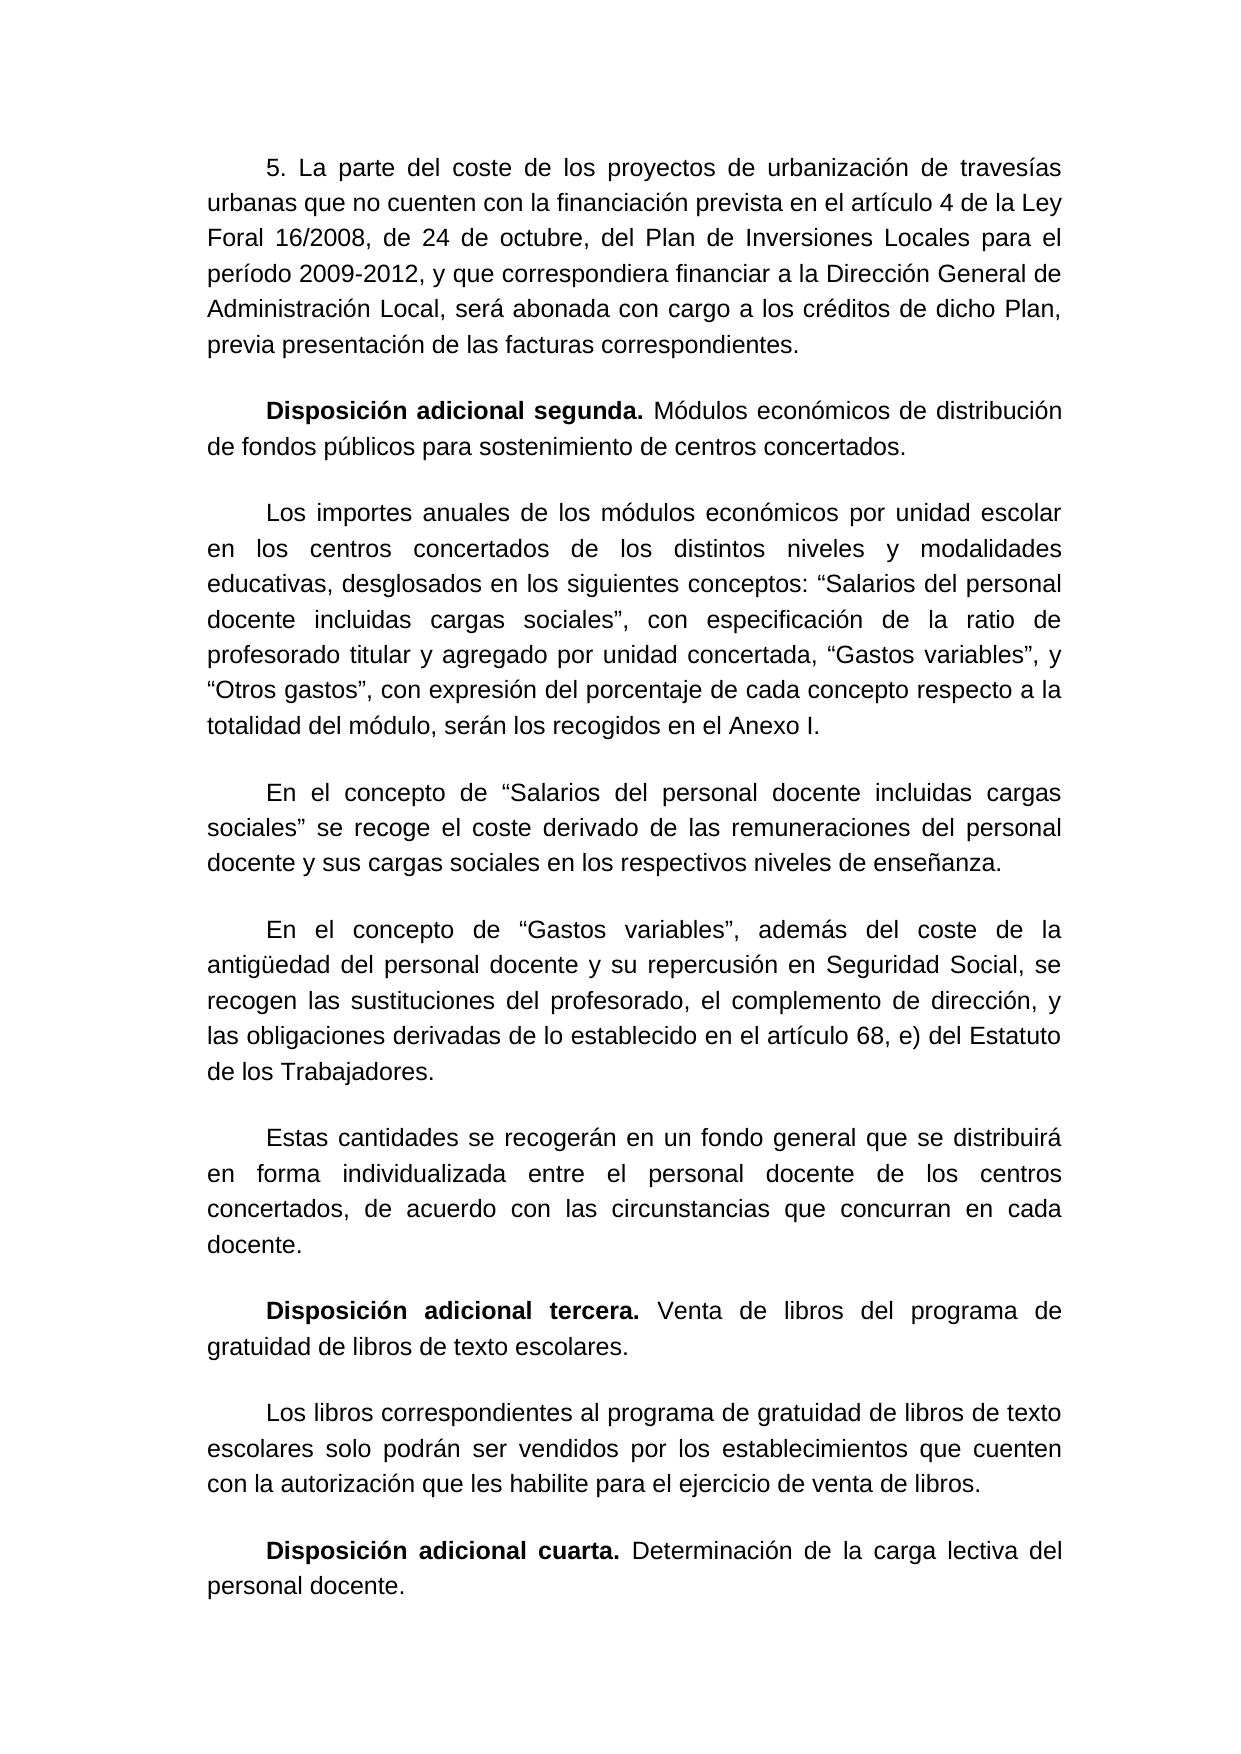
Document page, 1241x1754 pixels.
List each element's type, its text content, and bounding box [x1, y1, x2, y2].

text En el concepto de “Gastos variables”, además del coste de la antigüedad del personal docente y su repercusión en Seguridad Social, se recogen las sustituciones del profesorado, el complemento de dirección, y las obligaciones derivadas de lo establecido en el artículo 68, e) del Estatuto de los Trabajadores. [207, 910, 1063, 1087]
text Los libros correspondientes al programa de gratuidad de libros de texto escolares solo podrán ser vendidos por los establecimientos que cuenten con la autorización que les habilite para el ejercicio de venta de libros. [207, 1393, 1063, 1500]
text Estas cantidades se recogerán en un fondo general que se distribuirá en forma individualizada entre el personal docente de los centros concertados, de acuerdo con las circunstancias que concurran en cada docente. [207, 1118, 1063, 1260]
text Disposición adicional tercera. Venta de libros del programa de gratuidad de libros de texto escolares. [207, 1291, 1063, 1362]
text 5. La parte del coste de los proyectos de urbanización de travesías urbanas que no cuenten con la financiación prevista en el artículo 4 de la Ley Foral 16/2008, de 24 de octubre, del Plan de Inversiones Locales para el período 2009-2012, y que correspondiera financiar a la Dirección General de Administración Local, será abonada con cargo a los créditos de dicho Plan, previa presentación de las facturas correspondientes. [207, 148, 1063, 360]
text Los importes anuales de los módulos económicos por unidad escolar en los centros concertados de los distintos niveles y modalidades educativas, desglosados en los siguientes conceptos: “Salarios del personal docente incluidas cargas sociales”, con especificación de la ratio de profesorado titular y agregado por unidad concertada, “Gastos variables”, y “Otros gastos”, con expresión del porcentaje de cada concepto respecto a la totalidad del módulo, serán los recogidos en el Anexo I. [207, 493, 1063, 741]
text En el concepto de “Salarios del personal docente incluidas cargas sociales” se recoge el coste derivado de las remuneraciones del personal docente y sus cargas sociales en los respectivos niveles de enseñanza. [207, 773, 1063, 879]
text Disposición adicional segunda. Módulos económicos de distribución de fondos públicos para sostenimiento de centros concertados. [207, 391, 1063, 462]
text Disposición adicional cuarta. Determinación de la carga lectiva del personal docente. [207, 1531, 1063, 1602]
